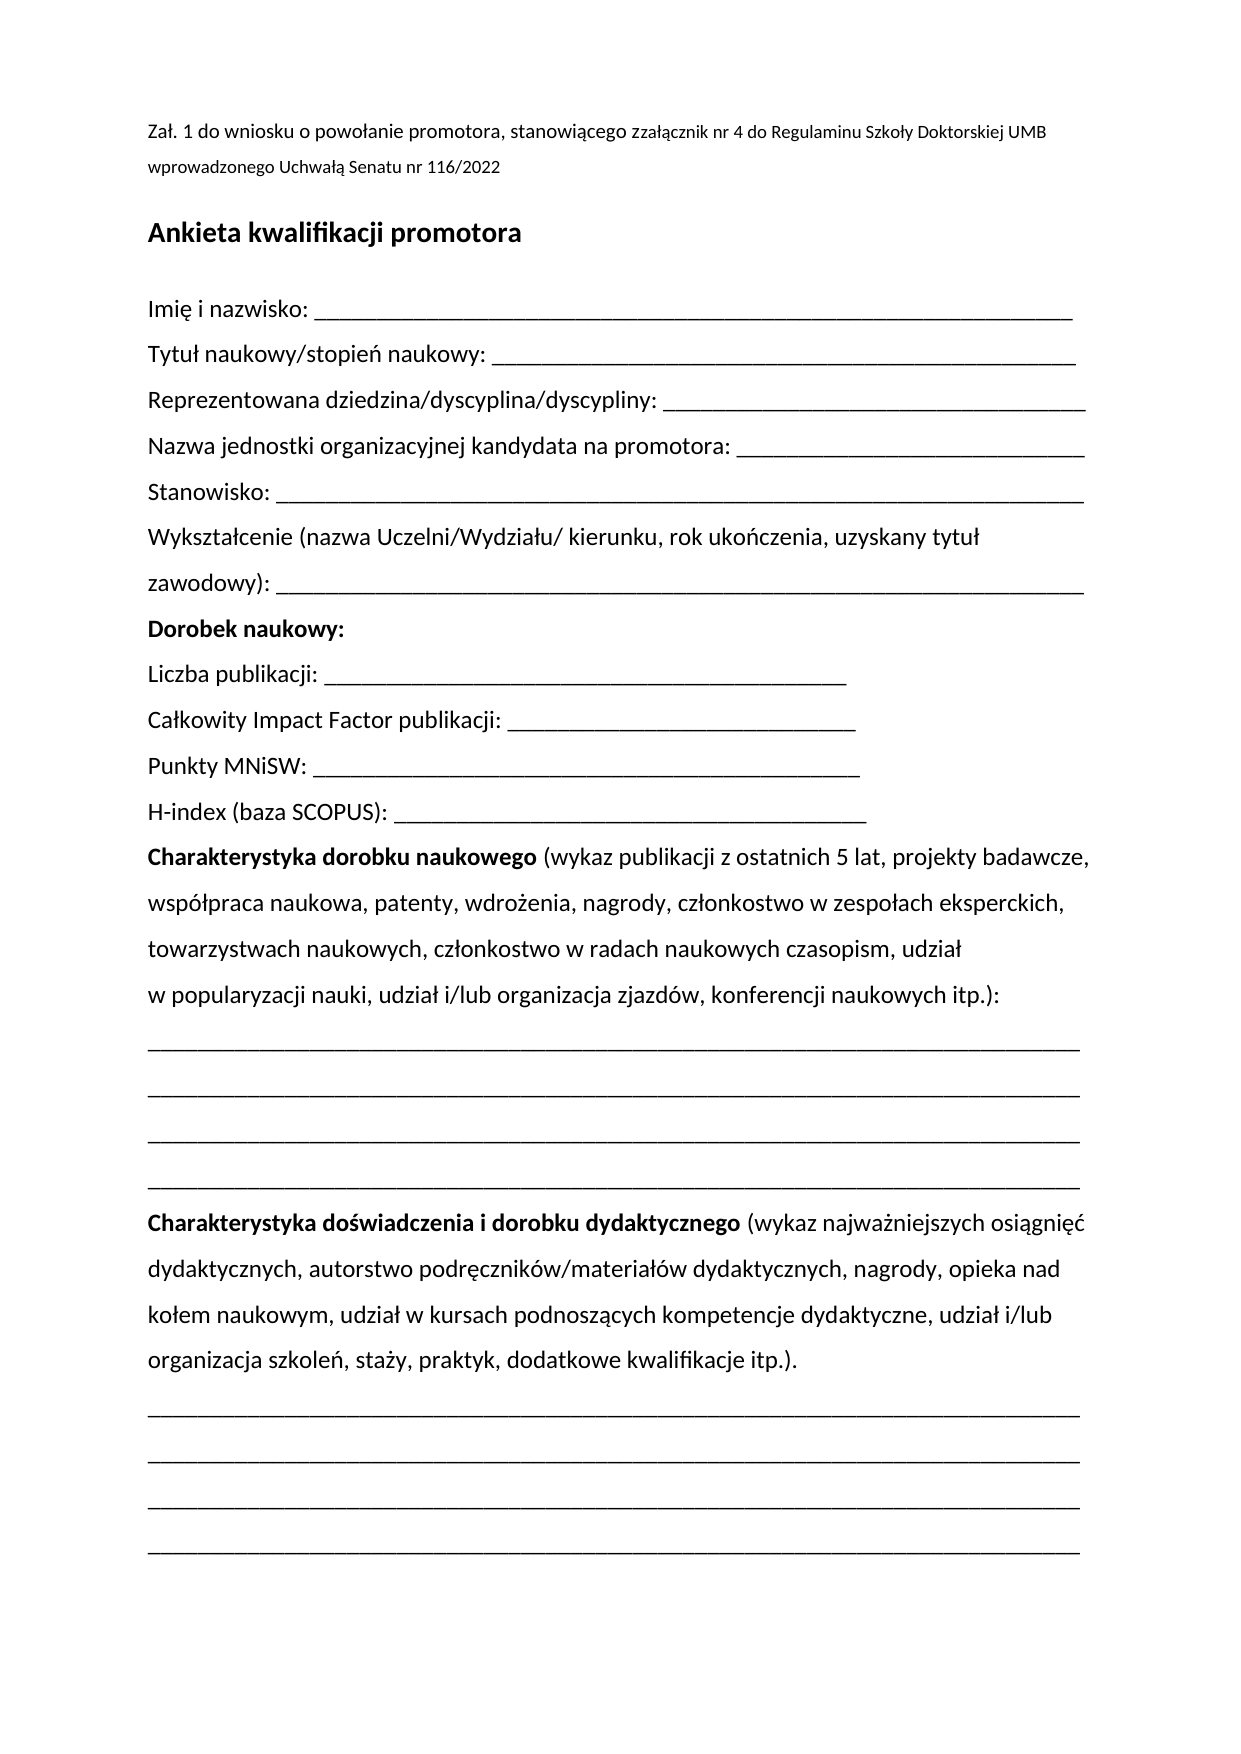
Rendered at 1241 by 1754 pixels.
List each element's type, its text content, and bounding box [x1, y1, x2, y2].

text ___________________________________________________________________________ [148, 1527, 1092, 1558]
text Dorobek naukowy: [89, 613, 1092, 643]
text Imię i nazwisko: _____________________________________________________________ [148, 293, 1092, 323]
text ___________________________________________________________________________ [148, 1116, 1092, 1146]
text Stanowisko: _________________________________________________________________ [148, 476, 1092, 506]
text Charakterystyka dorobku naukowego (wykaz publikacji z ostatnich 5 lat, projekty badawcze, współpraca naukowa, patenty, wdrożenia, nagrody, członkostwo w zespołach eksperckich, towarzystwach naukowych, członkostwo w radach naukowych czasopism, udział w popularyzacji nauki, udział i/lub organizacja zjazdów, konferencji naukowych itp.): [148, 842, 1092, 1009]
title Ankieta kwalifikacji promotora [148, 214, 1092, 250]
text ___________________________________________________________________________ [148, 1162, 1092, 1192]
text Reprezentowana dziedzina/dyscyplina/dyscypliny: __________________________________ [148, 384, 1092, 415]
text Zał. 1 do wniosku o powołanie promotora, stanowiącego zzałącznik nr 4 do Regulaminu Szkoły Doktorskiej UMB wprowadzonego Uchwałą Senatu nr 116/2022 [148, 118, 1092, 178]
text Punkty MNiSW: ____________________________________________ [148, 750, 1092, 781]
text Liczba publikacji: __________________________________________ [148, 659, 1092, 689]
text Nazwa jednostki organizacyjnej kandydata na promotora: ____________________________ [148, 430, 1092, 461]
text Wykształcenie (nazwa Uczelni/Wydziału/ kierunku, rok ukończenia, uzyskany tytuł zawodowy): _________________________________________________________________ [148, 521, 1092, 598]
text Tytuł naukowy/stopień naukowy: _______________________________________________ [148, 338, 1092, 369]
text H-index (baza SCOPUS): ______________________________________ [148, 796, 1092, 826]
text ___________________________________________________________________________ [148, 1482, 1092, 1512]
text Całkowity Impact Factor publikacji: ____________________________ [148, 704, 1092, 735]
text Charakterystyka doświadczenia i dorobku dydaktycznego (wykaz najważniejszych osiągnięć dydaktycznych, autorstwo podręczników/materiałów dydaktycznych, nagrody, opieka nad kołem naukowym, udział w kursach podnoszących kompetencje dydaktyczne, udział i/lub organizacja szkoleń, staży, praktyk, dodatkowe kwalifikacje itp.). [148, 1207, 1092, 1375]
